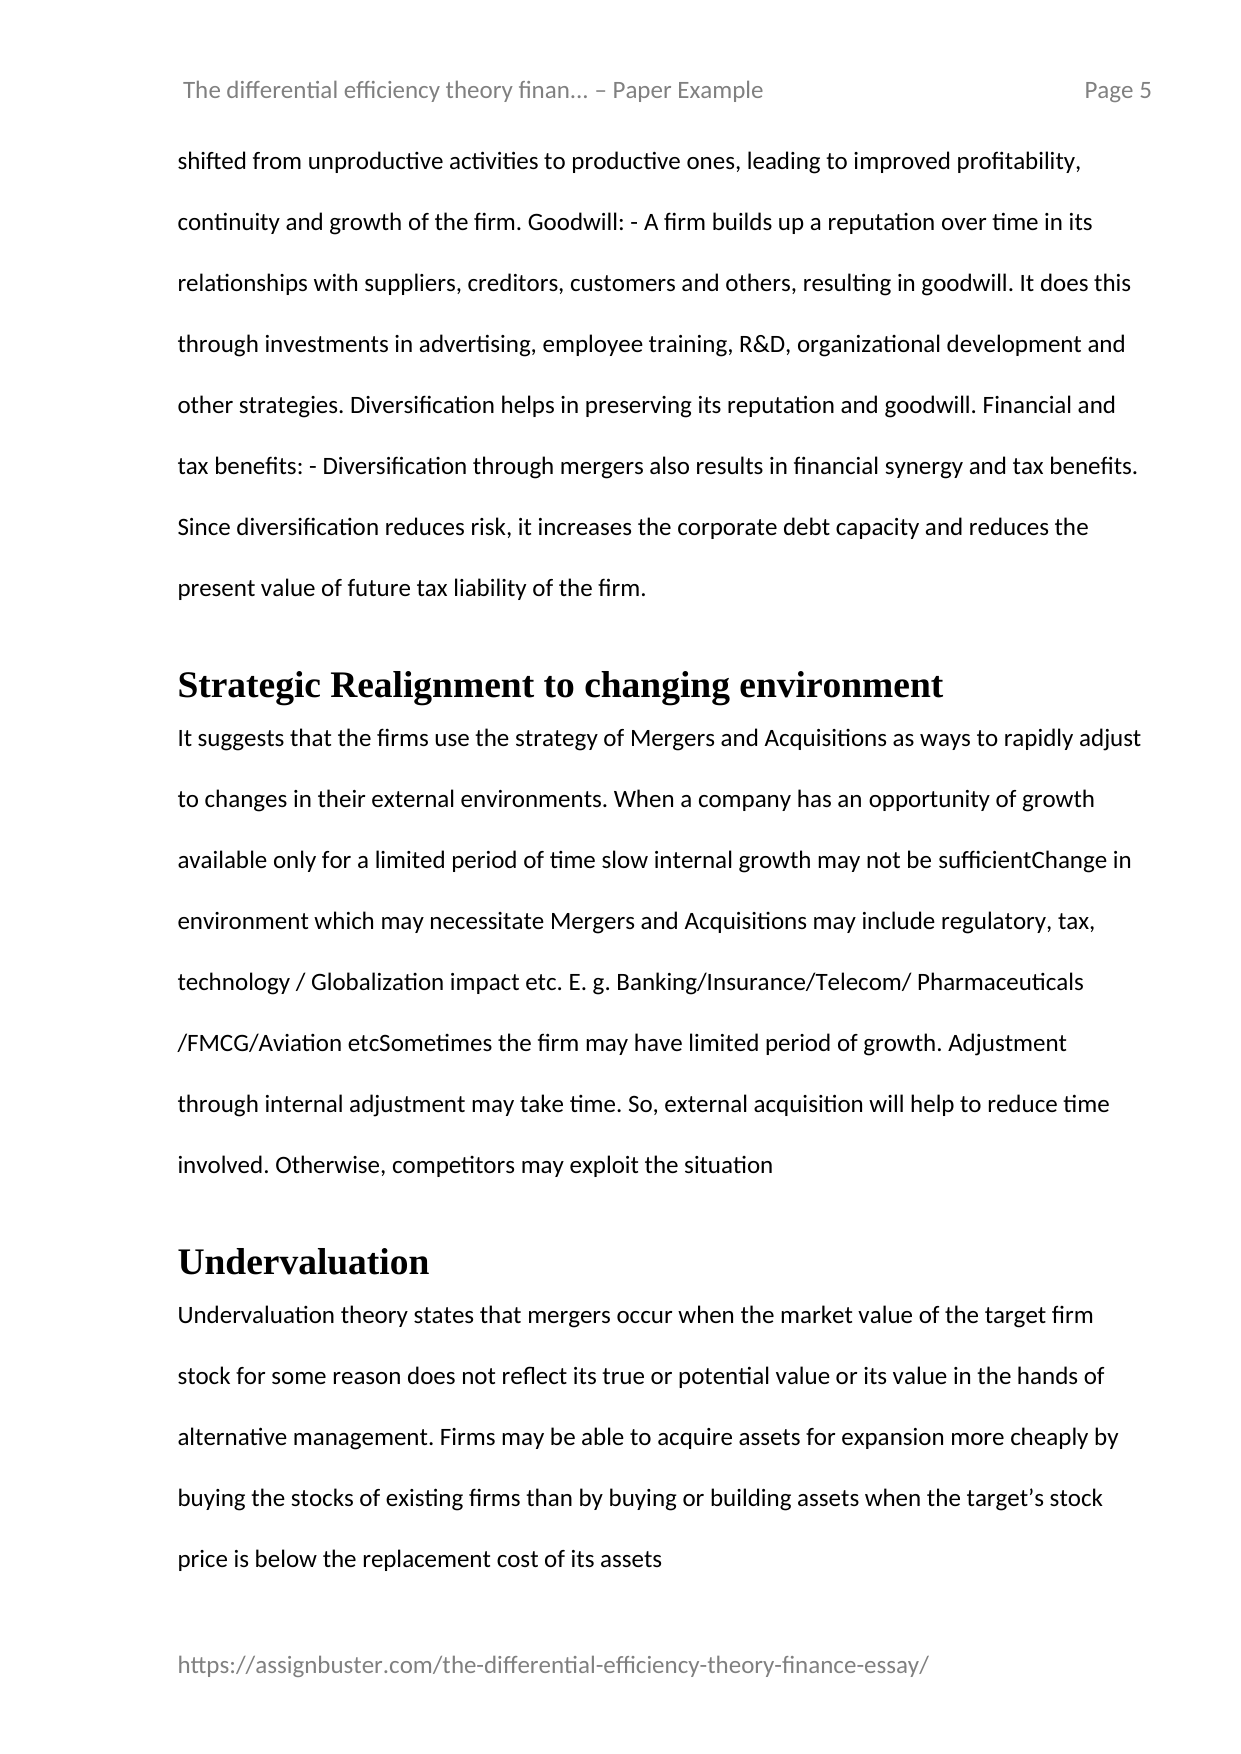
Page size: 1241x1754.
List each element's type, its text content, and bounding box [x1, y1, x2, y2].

text It suggests that the firms use the strategy of Mergers and Acquisitions as ways to rapidly adjust to changes in their external environments. When a company has an opportunity of growth available only for a limited period of time slow internal growth may not be sufficientChange in environment which may necessitate Mergers and Acquisitions may include regulatory, tax, technology / Globalization impact etc. E. g. Banking/Insurance/Telecom/ Pharmaceuticals /FMCG/Aviation etcSometimes the firm may have limited period of growth. Adjustment through internal adjustment may take time. So, external acquisition will help to reduce time involved. Otherwise, competitors may exploit the situation [177, 722, 1152, 1180]
subtitle Undervaluation [177, 1240, 1152, 1283]
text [177, 145, 1152, 603]
text Undervaluation theory states that mergers occur when the market value of the target firm stock for some reason does not reflect its true or potential value or its value in the hands of alternative management. Firms may be able to acquire assets for expansion more cheaply by buying the stocks of existing firms than by buying or building assets when the target’s stock price is below the replacement cost of its assets [177, 1299, 1152, 1573]
subtitle Strategic Realignment to changing environment [177, 663, 1152, 706]
